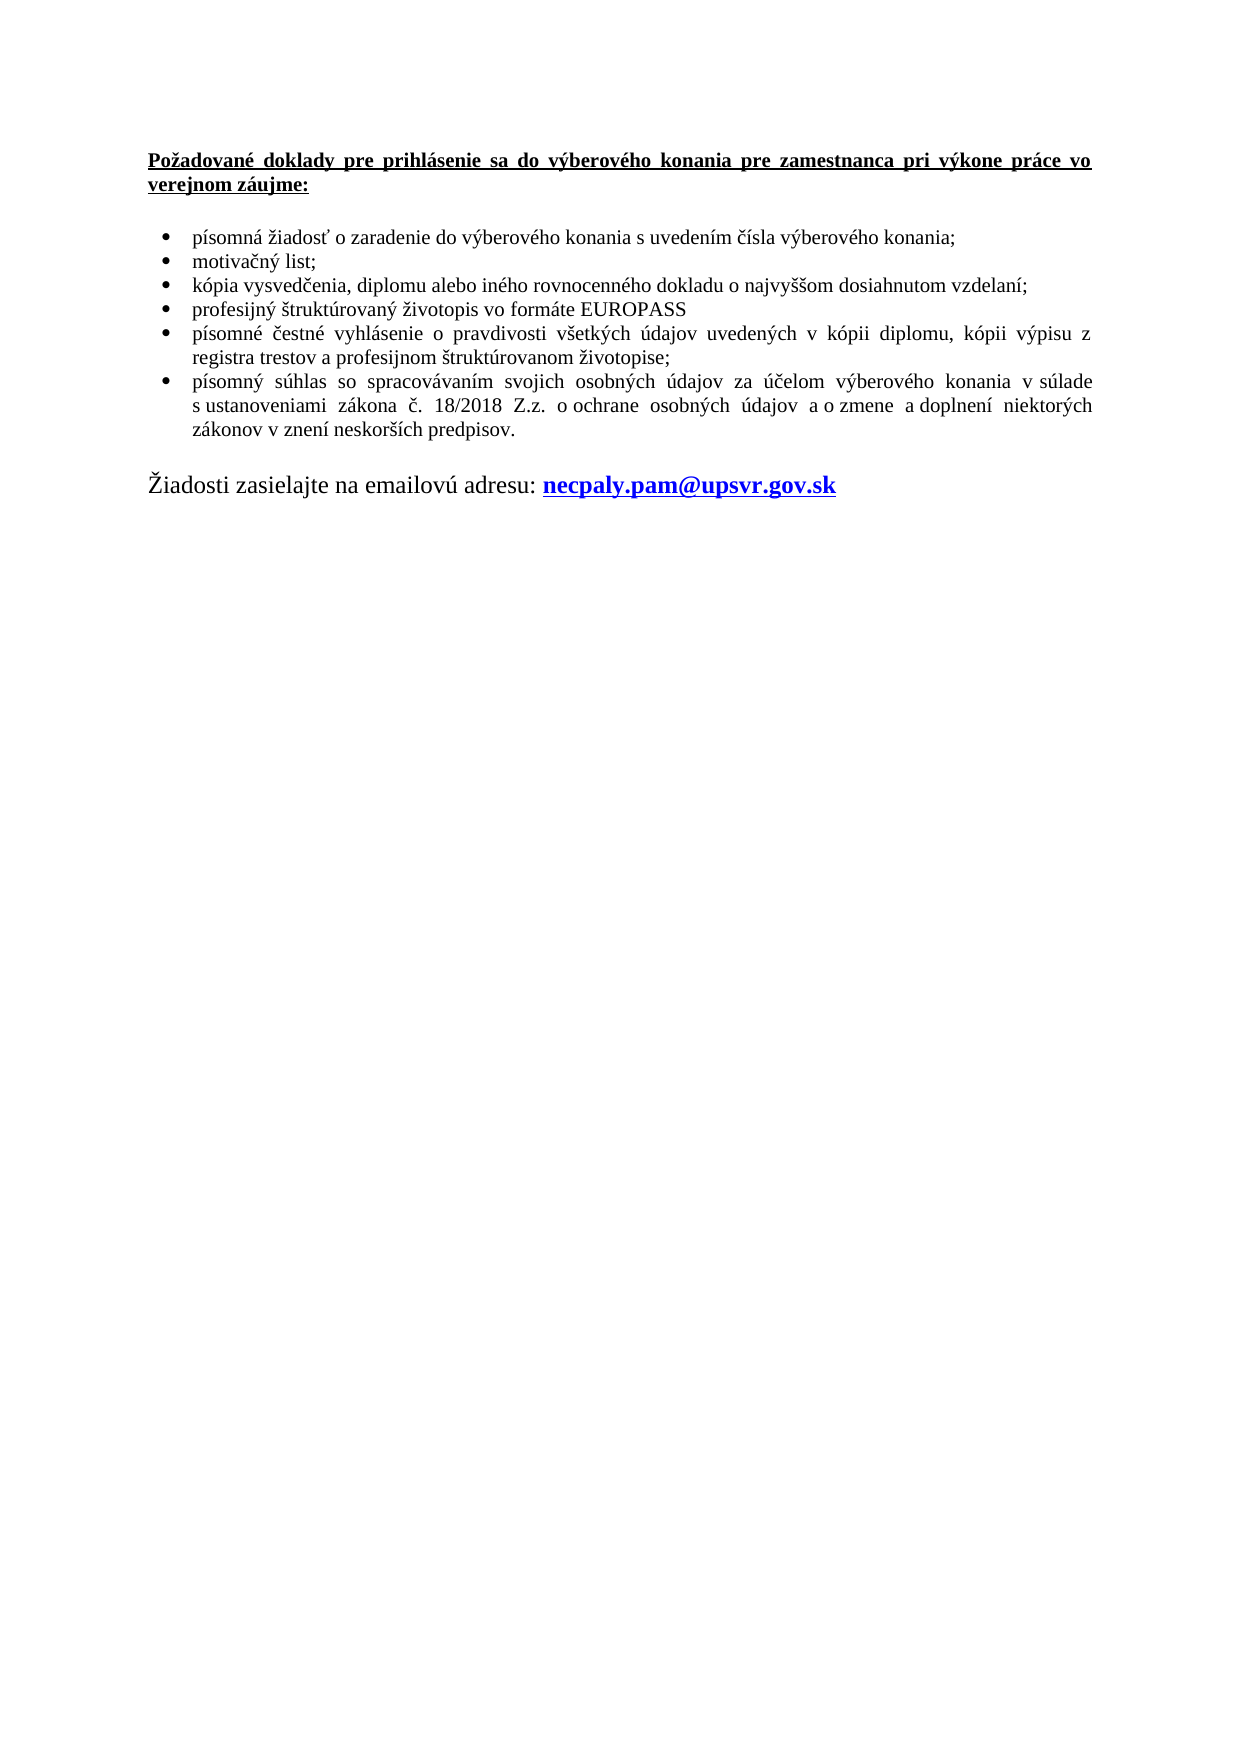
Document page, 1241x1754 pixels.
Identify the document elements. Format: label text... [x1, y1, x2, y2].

list motivačný list; [162, 249, 1093, 273]
text Žiadosti zasielajte na emailovú adresu: necpaly.pam@upsvr.gov.sk [148, 471, 1093, 499]
list písomný súhlas so spracovávaním svojich osobných údajov za účelom výberového konania v súlade s ustanoveniami zákona č. 18/2018 Z.z. o ochrane osobných údajov a o zmene a doplnení niektorých zákonov v znení neskorších predpisov. [162, 369, 1093, 441]
text Požadované doklady pre prihlásenie sa do výberového konania pre zamestnanca pri výkone práce vo verejnom záujme: [148, 148, 1093, 196]
list písomná žiadosť o zaradenie do výberového konania s uvedením čísla výberového konania; [162, 225, 1093, 249]
list kópia vysvedčenia, diplomu alebo iného rovnocenného dokladu o najvyššom dosiahnutom vzdelaní; [162, 273, 1093, 297]
list písomné čestné vyhlásenie o pravdivosti všetkých údajov uvedených v kópii diplomu, kópii výpisu z registra trestov a profesijnom štruktúrovanom životopise; [162, 321, 1093, 369]
list profesijný štruktúrovaný životopis vo formáte EUROPASS [162, 297, 1093, 321]
